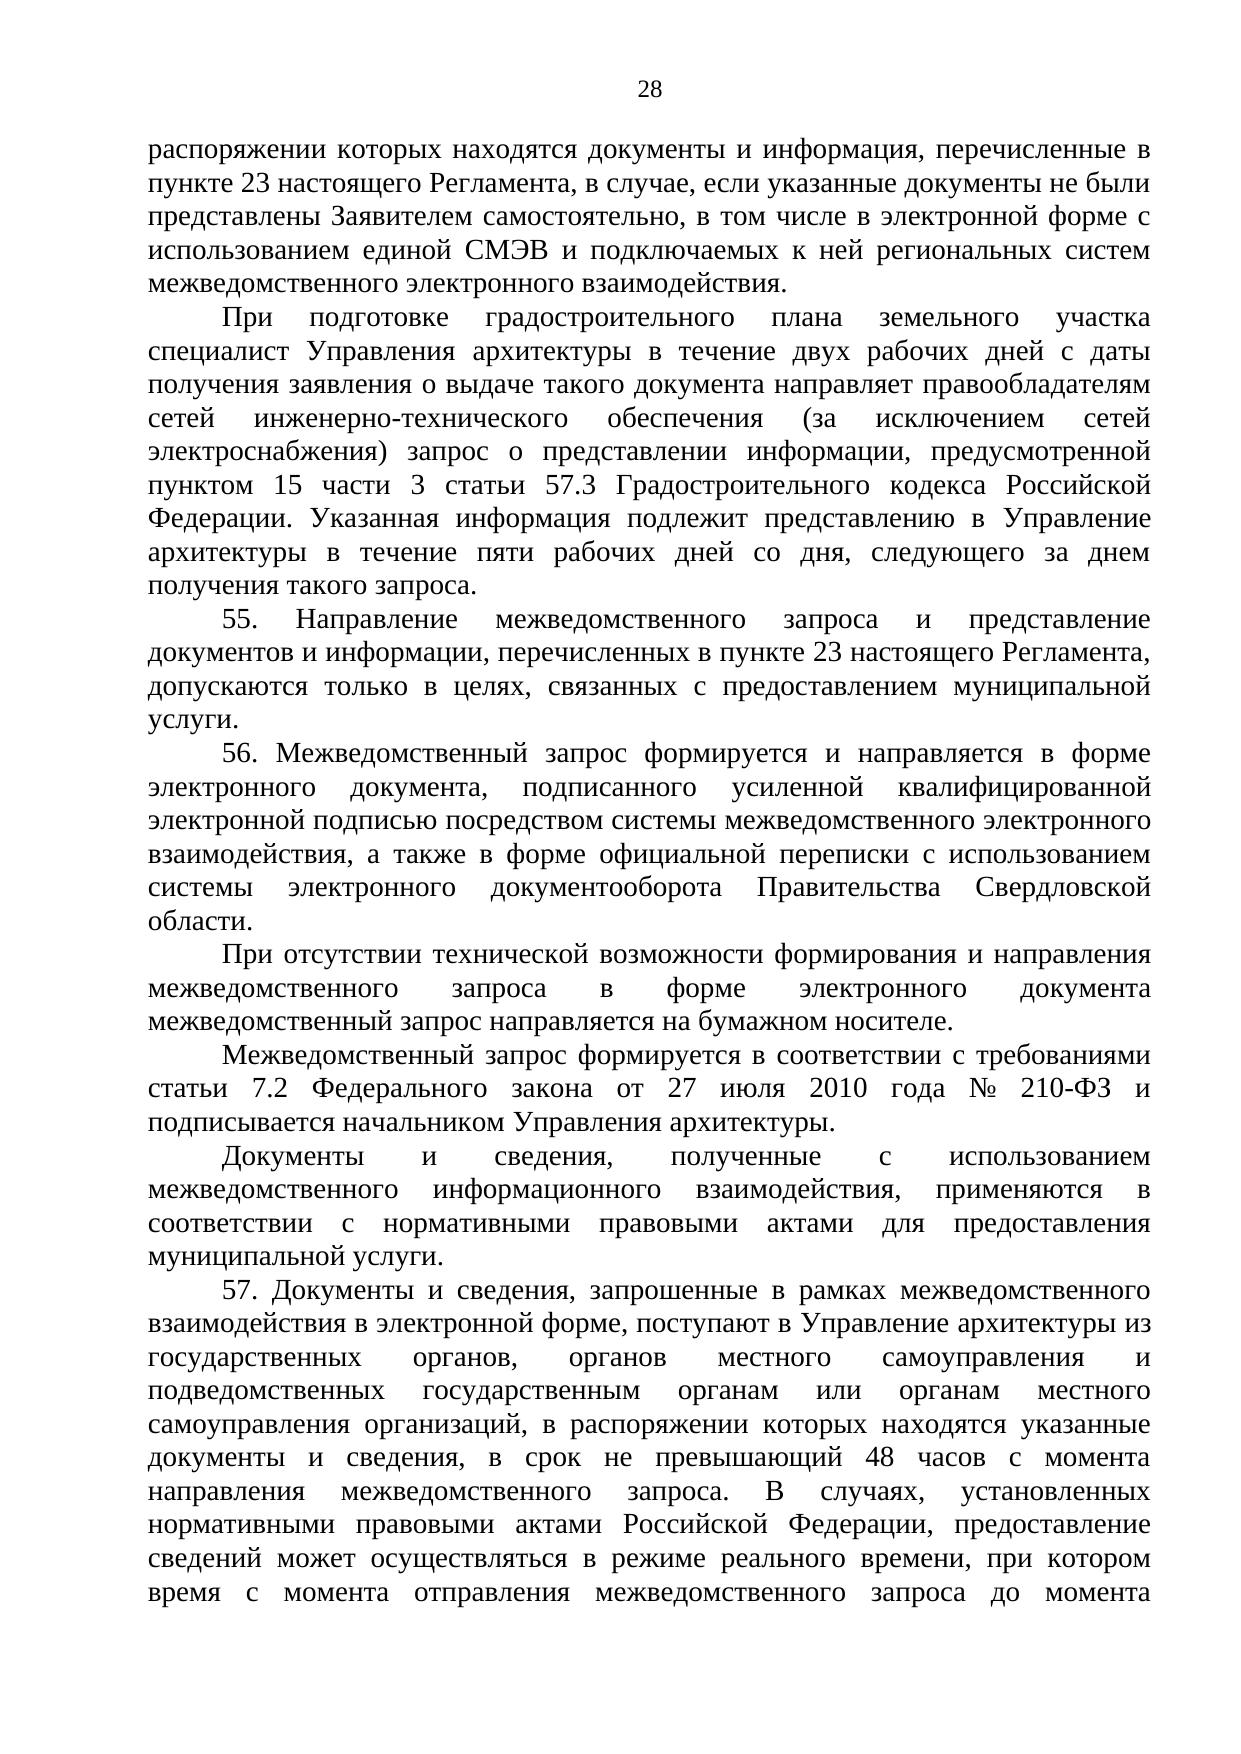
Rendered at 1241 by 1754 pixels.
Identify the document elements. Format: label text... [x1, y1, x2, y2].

text При подготовке градостроительного плана земельного участка специалист Управления архитектуры в течение двух рабочих дней с даты получения заявления о выдаче такого документа направляет правообладателям сетей инженерно-технического обеспечения (за исключением сетей электроснабжения) запрос о представлении информации, предусмотренной пунктом 15 части 3 статьи 57.3 Градостроительного кодекса Российской Федерации. Указанная информация подлежит представлению в Управление архитектуры в течение пяти рабочих дней со дня, следующего за днем получения такого запроса. [148, 299, 1152, 601]
text При отсутствии технической возможности формирования и направления межведомственного запроса в форме электронного документа межведомственный запрос направляется на бумажном носителе. [148, 936, 1152, 1037]
text Межведомственный запрос формируется в соответствии с требованиями статьи 7.2 Федерального закона от 27 июля 2010 года № 210-ФЗ и подписывается начальником Управления архитектуры. [148, 1037, 1152, 1138]
text 56. Межведомственный запрос формируется и направляется в форме электронного документа, подписанного усиленной квалифицированной электронной подписью посредством системы межведомственного электронного взаимодействия, а также в форме официальной переписки с использованием системы электронного документооборота Правительства Свердловской области. [148, 735, 1152, 936]
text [148, 1272, 1152, 1607]
text 55. Направление межведомственного запроса и представление документов и информации, перечисленных в пункте 23 настоящего Регламента, допускаются только в целях, связанных с предоставлением муниципальной услуги. [148, 601, 1152, 735]
text Документы и сведения, полученные с использованием межведомственного информационного взаимодействия, применяются в соответствии с нормативными правовыми актами для предоставления муниципальной услуги. [148, 1138, 1152, 1272]
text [148, 131, 1152, 299]
